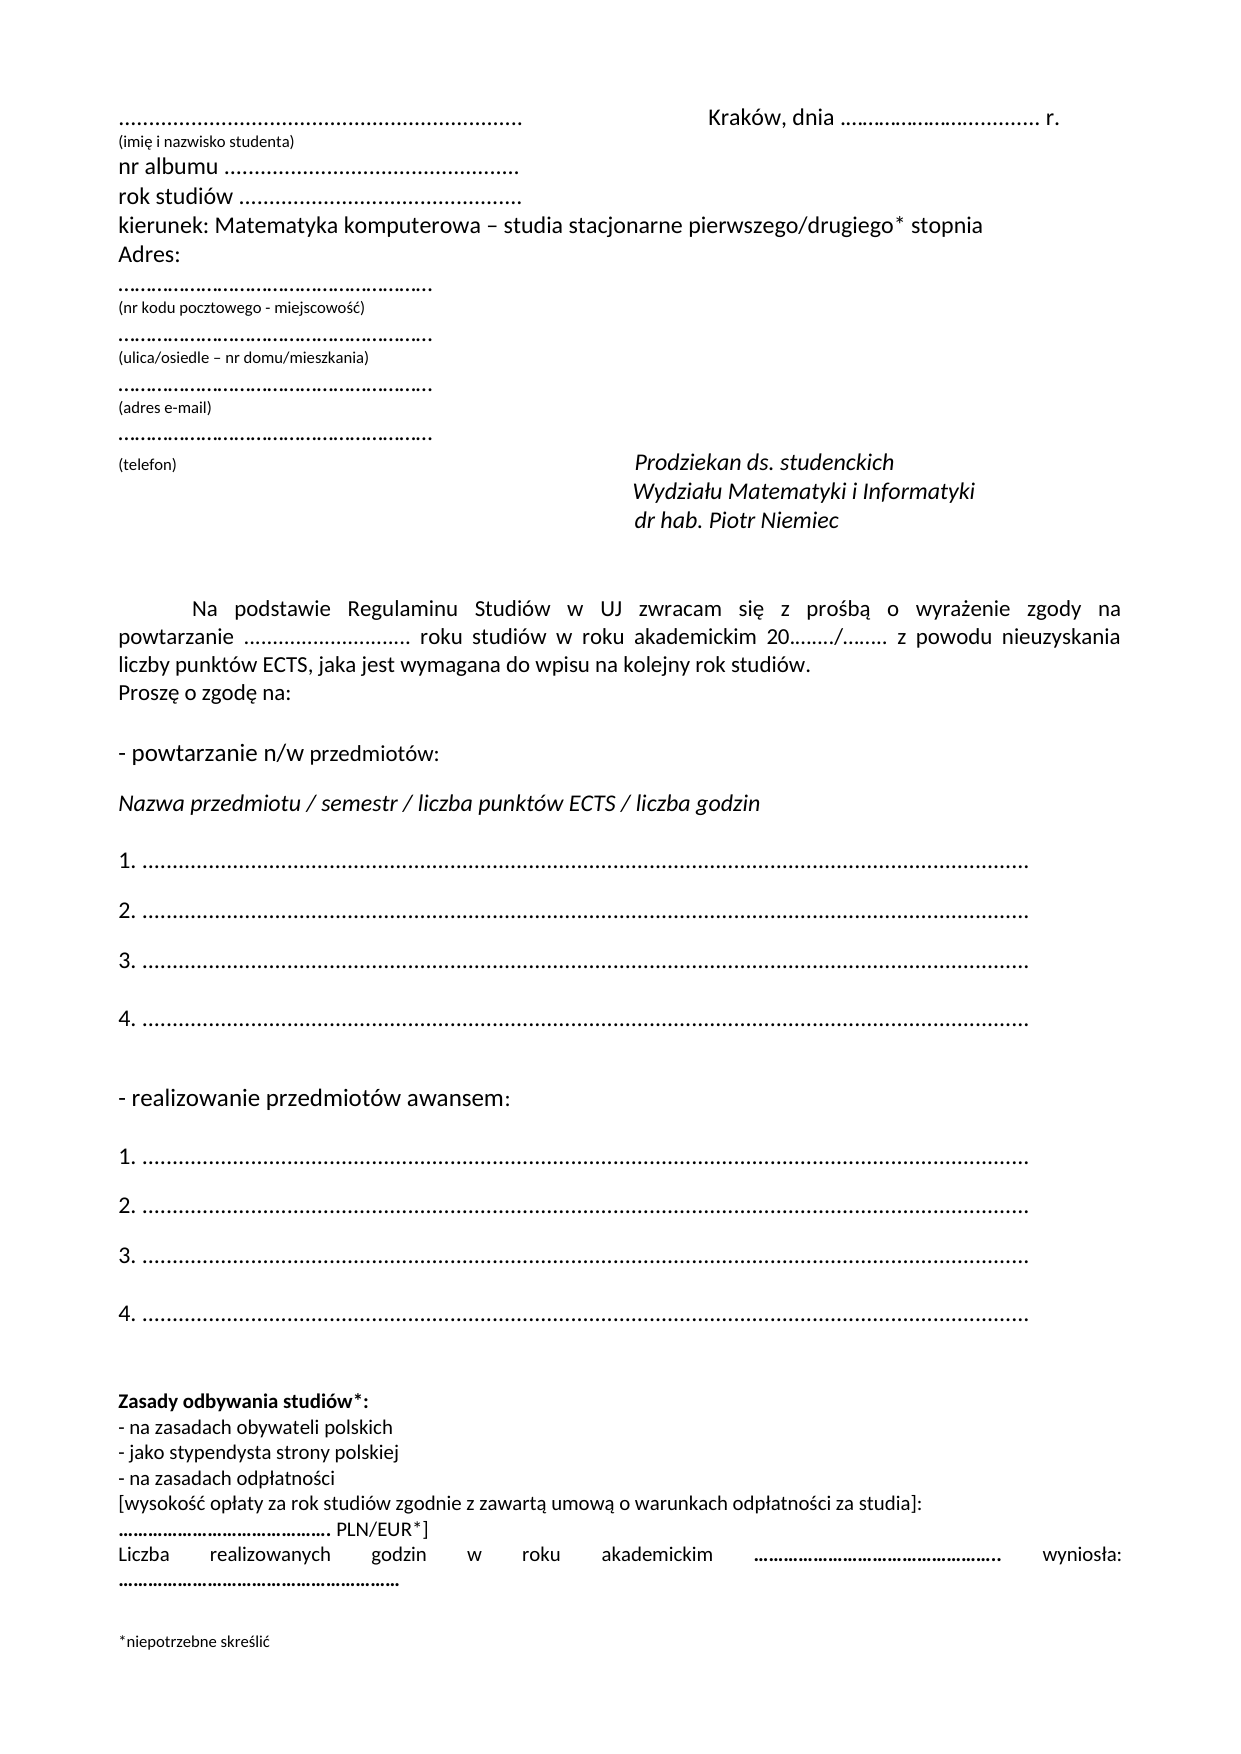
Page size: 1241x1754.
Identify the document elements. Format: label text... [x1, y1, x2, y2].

text - jako stypendysta strony polskiej [118, 1439, 1122, 1465]
text - na zasadach obywateli polskich [118, 1414, 1122, 1439]
text Wydziału Matematyki i Informatyki [118, 476, 1122, 505]
text ………………………………………………… [118, 268, 1122, 298]
text ……………………………………. PLN/EUR*] [118, 1516, 1122, 1541]
text (telefon) Prodziekan ds. studenckich [118, 447, 1122, 476]
text 2. ................................................................................................................................................... [118, 1190, 1122, 1219]
text Nazwa przedmiotu / semestr / liczba punktów ECTS / liczba godzin [118, 788, 1122, 817]
text (ulica/osiedle – nr domu/mieszkania) [118, 347, 1122, 368]
text kierunek: Matematyka komputerowa – studia stacjonarne pierwszego/drugiego* stopnia [118, 210, 1122, 239]
text 2. ................................................................................................................................................... [118, 895, 1122, 924]
text ………………………………………………… [118, 368, 1122, 397]
text Proszę o zgodę na: [118, 678, 1122, 706]
text 3. ................................................................................................................................................... [118, 1240, 1122, 1269]
text - powtarzanie n/w przedmiotów: [118, 737, 1122, 767]
text 4. ................................................................................................................................................... [118, 1298, 1122, 1328]
text - na zasadach odpłatności [118, 1465, 1122, 1490]
text 1. ................................................................................................................................................... [118, 1141, 1122, 1170]
text rok studiów ............................................... [118, 181, 1122, 210]
text (adres e-mail) [118, 397, 1122, 417]
text Liczba realizowanych godzin w roku akademickim ………………………………………….. wyniosła: ………………………………………………… [118, 1541, 1122, 1592]
text ………………………………………………… [118, 318, 1122, 347]
text dr hab. Piotr Niemiec [561, 505, 1122, 534]
text (imię i nazwisko studenta) [118, 131, 1122, 151]
text Na podstawie Regulaminu Studiów w UJ zwracam się z prośbą o wyrażenie zgody na powtarzanie ............................. roku studiów w roku akademickim 20.…..../…..... z powodu nieuzyskania liczby punktów ECTS, jaka jest wymagana do wpisu na kolejny rok studiów. [118, 594, 1122, 678]
text - realizowanie przedmiotów awansem: [118, 1082, 1122, 1113]
text 1. ................................................................................................................................................... [118, 846, 1122, 875]
text nr albumu ................................................. [118, 151, 1122, 181]
text 4. ................................................................................................................................................... [118, 1003, 1122, 1033]
text [wysokość opłaty za rok studiów zgodnie z zawartą umową o warunkach odpłatności za studia]: [118, 1490, 1122, 1516]
text Adres: [118, 239, 1122, 268]
text ................................................................... Kraków, dnia .…………………............. r. [118, 102, 1122, 131]
text ………………………………………………… [118, 417, 1122, 447]
text Zasady odbywania studiów*: [118, 1389, 1122, 1414]
text (nr kodu pocztowego - miejscowość) [118, 298, 1122, 318]
text 3. ................................................................................................................................................... [118, 945, 1122, 974]
